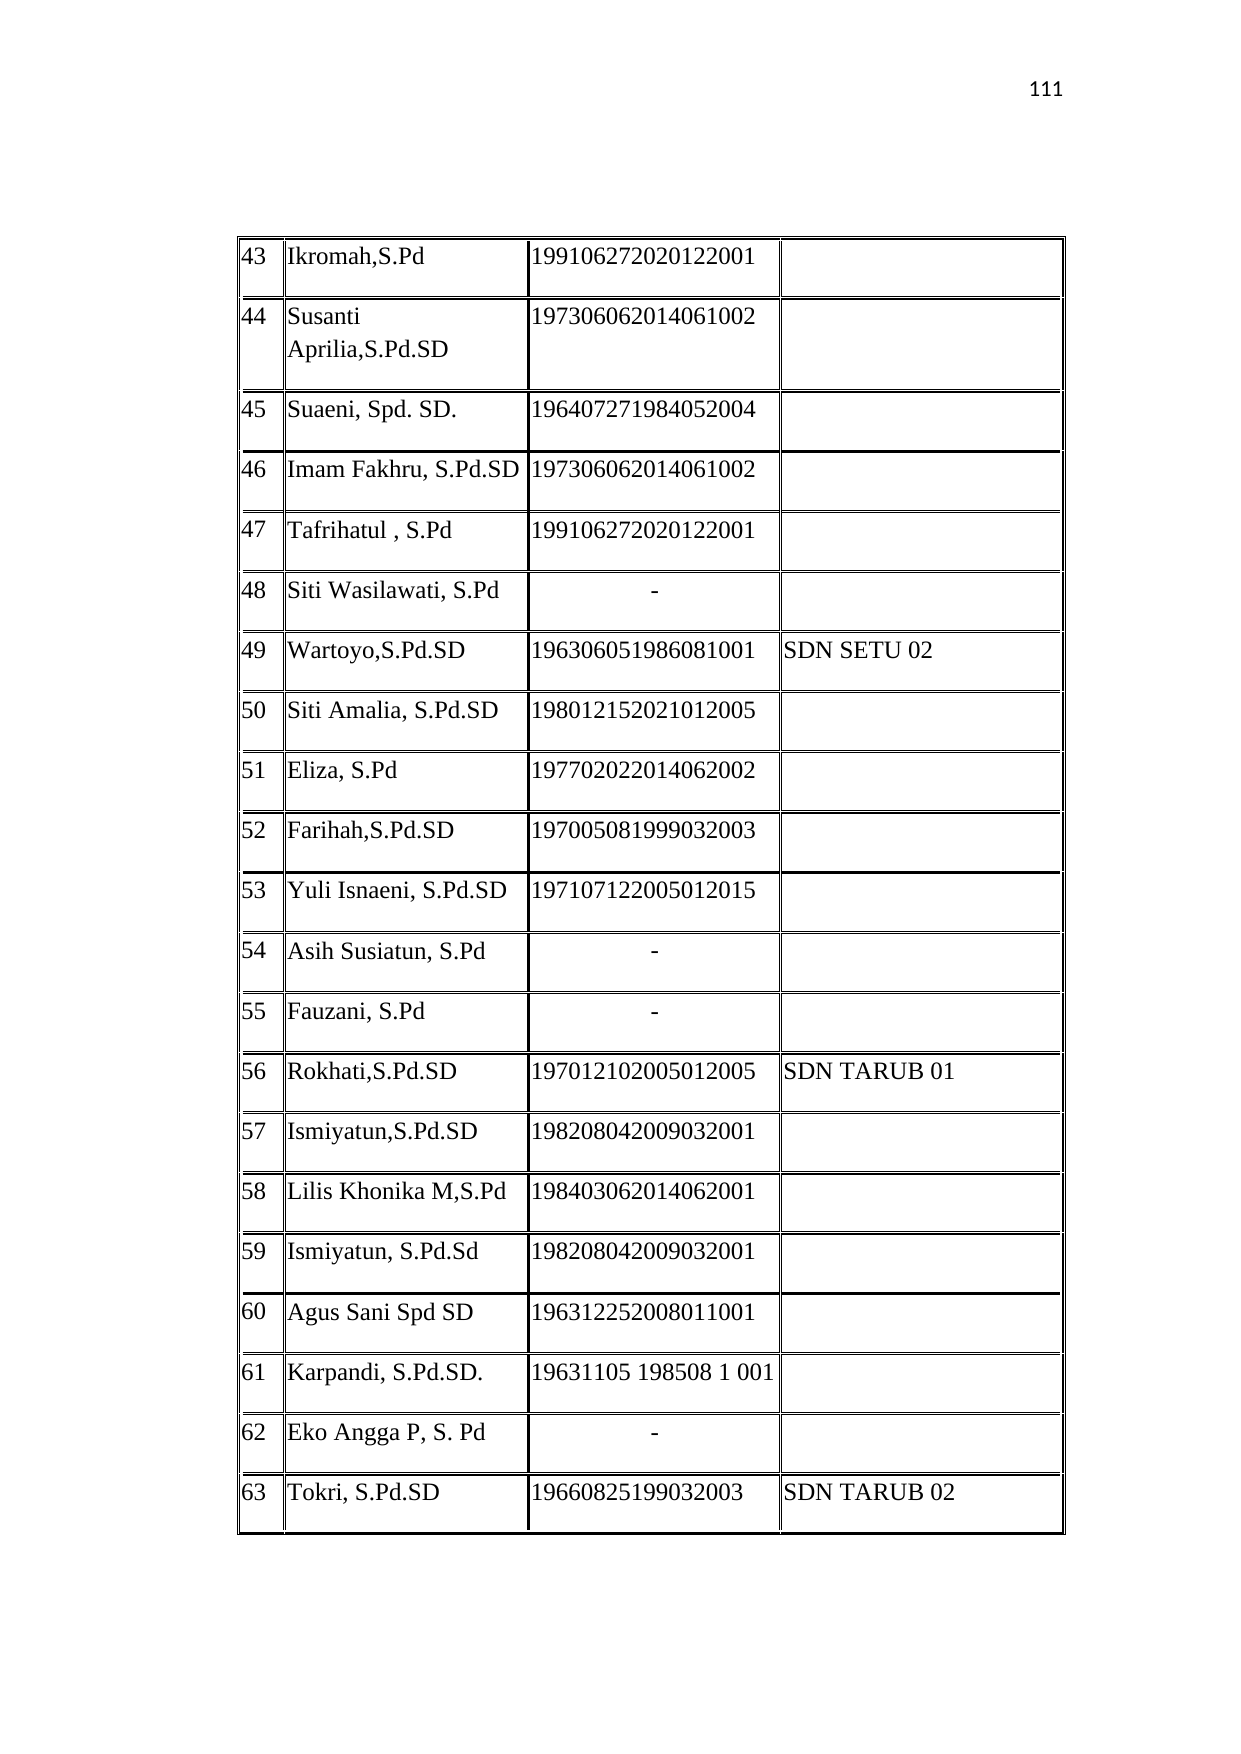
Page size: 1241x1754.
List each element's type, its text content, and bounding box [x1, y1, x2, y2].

table_cell Susanti Aprilia,S.Pd.SD [286, 300, 527, 389]
table_cell 53 [239, 871, 283, 931]
table_cell [782, 450, 1064, 510]
table_cell SDN TARUB 02 [781, 1472, 1063, 1532]
table_cell Tafrihatul , S.Pd [286, 513, 527, 570]
table_cell Tokri, S.Pd.SD [285, 1476, 528, 1532]
table_cell 198208042009032001 [530, 1235, 779, 1292]
table_cell Wartoyo,S.Pd.SD [286, 633, 527, 690]
table_cell 196312252008011001 [530, 1295, 779, 1352]
table_cell Ismiyatun,S.Pd.SD [286, 1114, 527, 1171]
table_cell [782, 750, 1063, 810]
table_cell 58 [240, 1171, 283, 1231]
table_cell [782, 690, 1063, 750]
table_cell Fauzani, S.Pd [286, 994, 527, 1051]
table_cell [782, 1412, 1063, 1472]
table_cell 198012152021012005 [530, 693, 779, 750]
table_cell [782, 931, 1063, 991]
table_cell - [530, 934, 779, 991]
table_cell Ikromah,S.Pd [285, 240, 528, 296]
table_cell Karpandi, S.Pd.SD. [286, 1355, 527, 1412]
table_cell - [530, 573, 779, 630]
table_cell 45 [239, 389, 284, 449]
table_cell 61 [240, 1352, 283, 1412]
table_cell 197005081999032003 [530, 814, 779, 871]
table_cell 60 [240, 1292, 283, 1352]
table_cell Farihah,S.Pd.SD [286, 814, 527, 871]
table_cell SDN SETU 02 [782, 630, 1063, 690]
table_cell 59 [239, 1231, 284, 1292]
table_cell 43 [240, 240, 284, 296]
table_cell 50 [240, 690, 283, 750]
table_cell Lilis Khonika M,S.Pd [286, 1175, 527, 1231]
table_cell [782, 1292, 1062, 1352]
table_cell 54 [240, 931, 283, 991]
table_cell 63 [240, 1472, 284, 1532]
table_cell 197012102005012005 [530, 1055, 779, 1111]
table_cell 47 [240, 510, 283, 570]
table_cell 199106272020122001 [530, 513, 779, 570]
table_cell 198208042009032001 [530, 1114, 779, 1171]
table_cell 55 [240, 991, 283, 1051]
table_cell 56 [240, 1051, 283, 1111]
table_cell [782, 871, 1064, 931]
table_cell [782, 1111, 1063, 1171]
table_cell Agus Sani Spd SD [286, 1295, 527, 1352]
table_cell 48 [240, 570, 283, 630]
table_cell 196306051986081001 [530, 633, 779, 690]
table_cell [781, 810, 1064, 871]
table_cell 196407271984052004 [530, 393, 779, 449]
table_cell Eliza, S.Pd [286, 753, 527, 810]
table_cell 57 [240, 1111, 283, 1171]
table_cell SDN TARUB 01 [782, 1051, 1063, 1111]
table_cell 52 [239, 810, 284, 871]
table_cell [781, 240, 1062, 296]
table_cell 197702022014062002 [530, 753, 779, 810]
table_cell 51 [240, 750, 283, 810]
table_cell [782, 991, 1063, 1051]
table_cell [782, 510, 1062, 570]
table_cell Imam Fakhru, S.Pd.SD [286, 453, 527, 510]
table_cell [781, 296, 1064, 389]
table_cell - [530, 994, 779, 1051]
table_cell 199106272020122001 [528, 239, 781, 296]
table_cell 62 [240, 1412, 283, 1472]
table_cell Eko Angga P, S. Pd [286, 1415, 527, 1472]
table_cell [782, 1171, 1063, 1231]
table_cell Yuli Isnaeni, S.Pd.SD [286, 874, 527, 931]
table_cell 197306062014061002 [530, 300, 779, 389]
table_cell [782, 570, 1063, 630]
table_cell [781, 389, 1064, 449]
table_cell Ismiyatun, S.Pd.Sd [286, 1235, 527, 1292]
table_cell Rokhati,S.Pd.SD [286, 1055, 527, 1111]
table_cell Asih Susiatun, S.Pd [286, 934, 527, 991]
table_cell 197306062014061002 [530, 453, 779, 510]
table_cell 198403062014062001 [530, 1175, 779, 1231]
table_cell 19631105 198508 1 001 [530, 1355, 779, 1412]
table_cell Suaeni, Spd. SD. [286, 393, 527, 449]
table_cell 197107122005012015 [530, 874, 779, 931]
table_cell 19660825199032003 [528, 1475, 781, 1532]
table_cell Siti Wasilawati, S.Pd [286, 573, 527, 630]
table_cell Siti Amalia, S.Pd.SD [286, 693, 527, 750]
table_cell [781, 1231, 1064, 1292]
table_cell 49 [240, 630, 283, 690]
table_cell 44 [239, 296, 284, 389]
table_cell [782, 1352, 1063, 1412]
table_cell - [530, 1415, 779, 1472]
table_cell 46 [239, 450, 283, 510]
